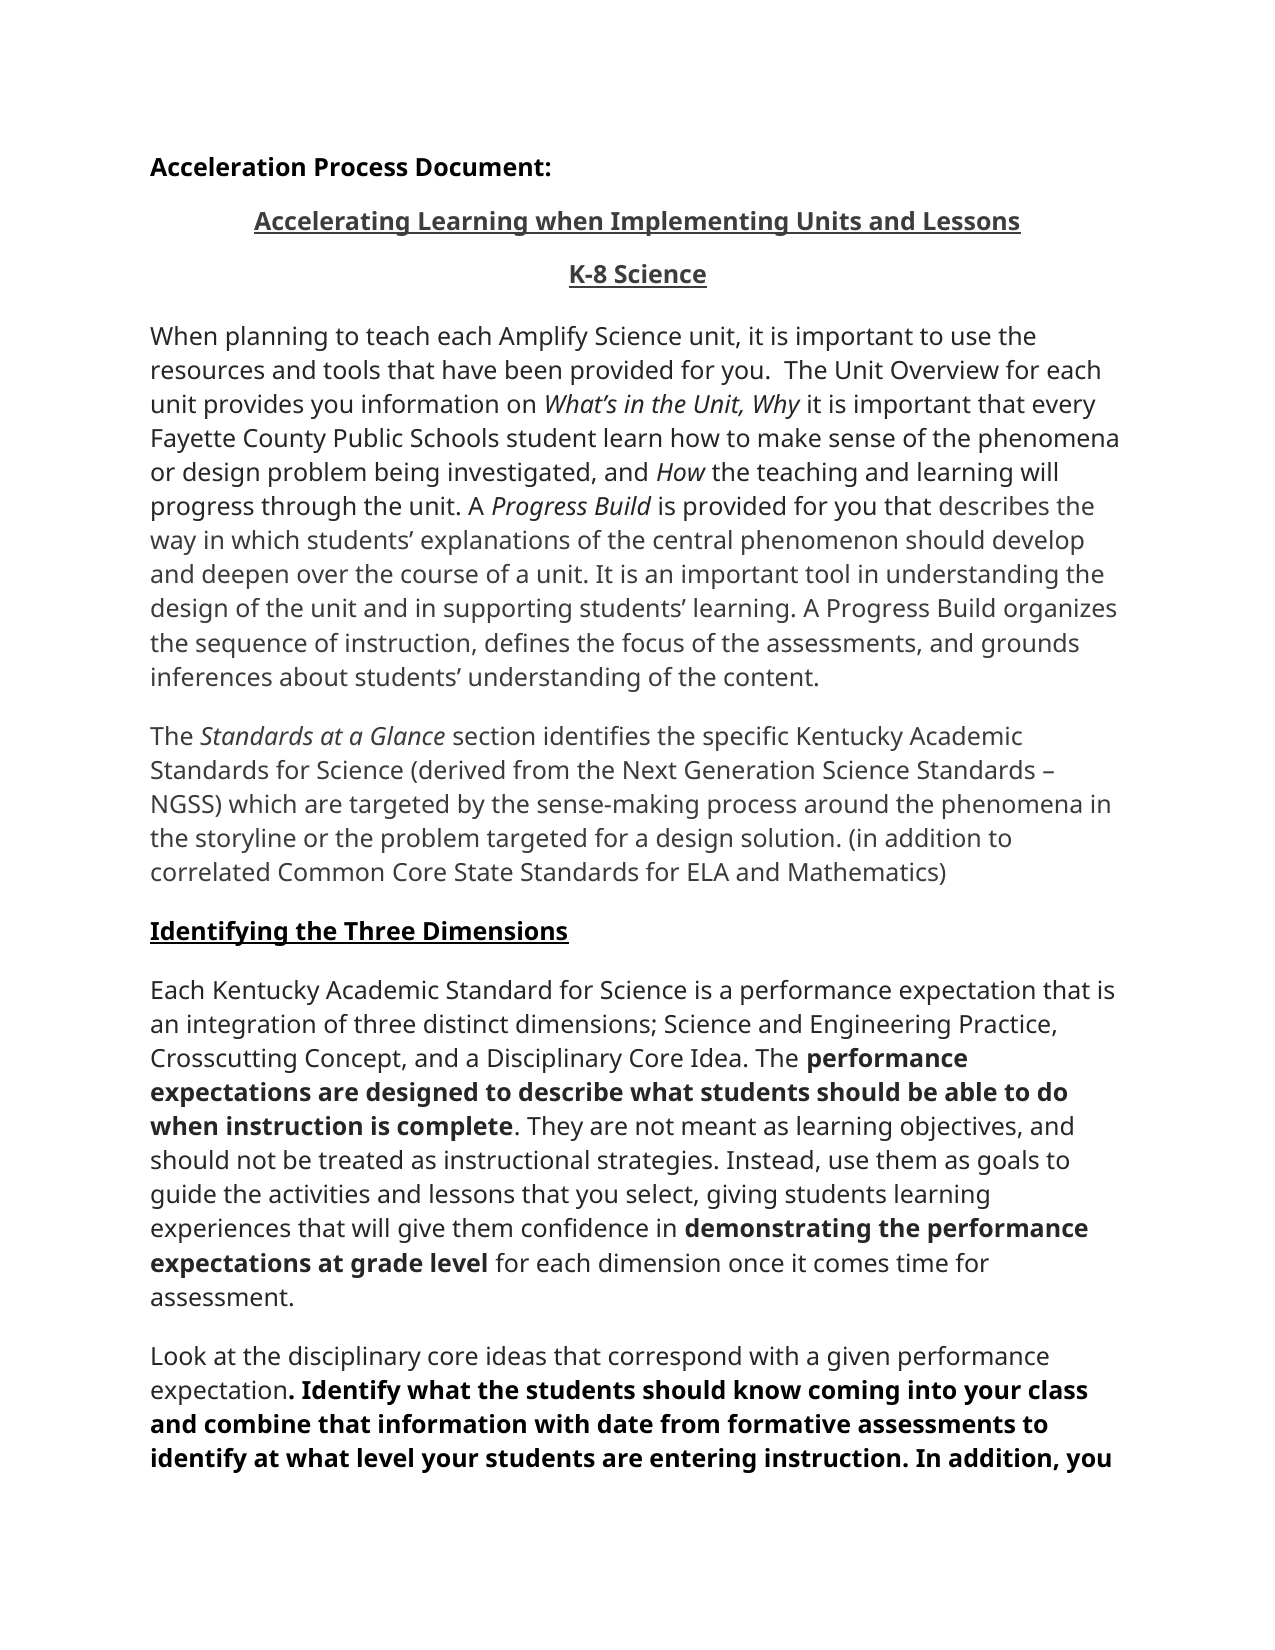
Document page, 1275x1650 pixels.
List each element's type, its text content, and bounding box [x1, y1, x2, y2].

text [150, 1338, 1125, 1474]
text When planning to teach each Amplify Science unit, it is important to use the resources and tools that have been provided for you. The Unit Overview for each unit provides you information on What’s in the Unit, Why it is important that every Fayette County Public Schools student learn how to make sense of the phenomena or design problem being investigated, and How the teaching and learning will progress through the unit. A Progress Build is provided for you that describes the way in which students’ explanations of the central phenomenon should develop and deepen over the course of a unit. It is an important tool in understanding the design of the unit and in supporting students’ learning. A Progress Build organizes the sequence of instruction, defines the focus of the assessments, and grounds inferences about students’ understanding of the content. [150, 319, 1125, 693]
text The Standards at a Glance section identifies the specific Kentucky Academic Standards for Science (derived from the Next Generation Science Standards – NGSS) which are targeted by the sense-making process around the phenomena in the storyline or the problem targeted for a design solution. (in addition to correlated Common Core State Standards for ELA and Mathematics) [150, 718, 1125, 889]
text K-8 Science [150, 257, 1125, 291]
text Identifying the Three Dimensions [150, 914, 1125, 948]
text Acceleration Process Document: [150, 150, 1125, 184]
text Each Kentucky Academic Standard for Science is a performance expectation that is an integration of three distinct dimensions; Science and Engineering Practice, Crosscutting Concept, and a Disciplinary Core Idea. The performance expectations are designed to describe what students should be able to do when instruction is complete. They are not meant as learning objectives, and should not be treated as instructional strategies. Instead, use them as goals to guide the activities and lessons that you select, giving students learning experiences that will give them confidence in demonstrating the performance expectations at grade level for each dimension once it comes time for assessment. [150, 973, 1125, 1313]
text Accelerating Learning when Implementing Units and Lessons [150, 203, 1125, 237]
